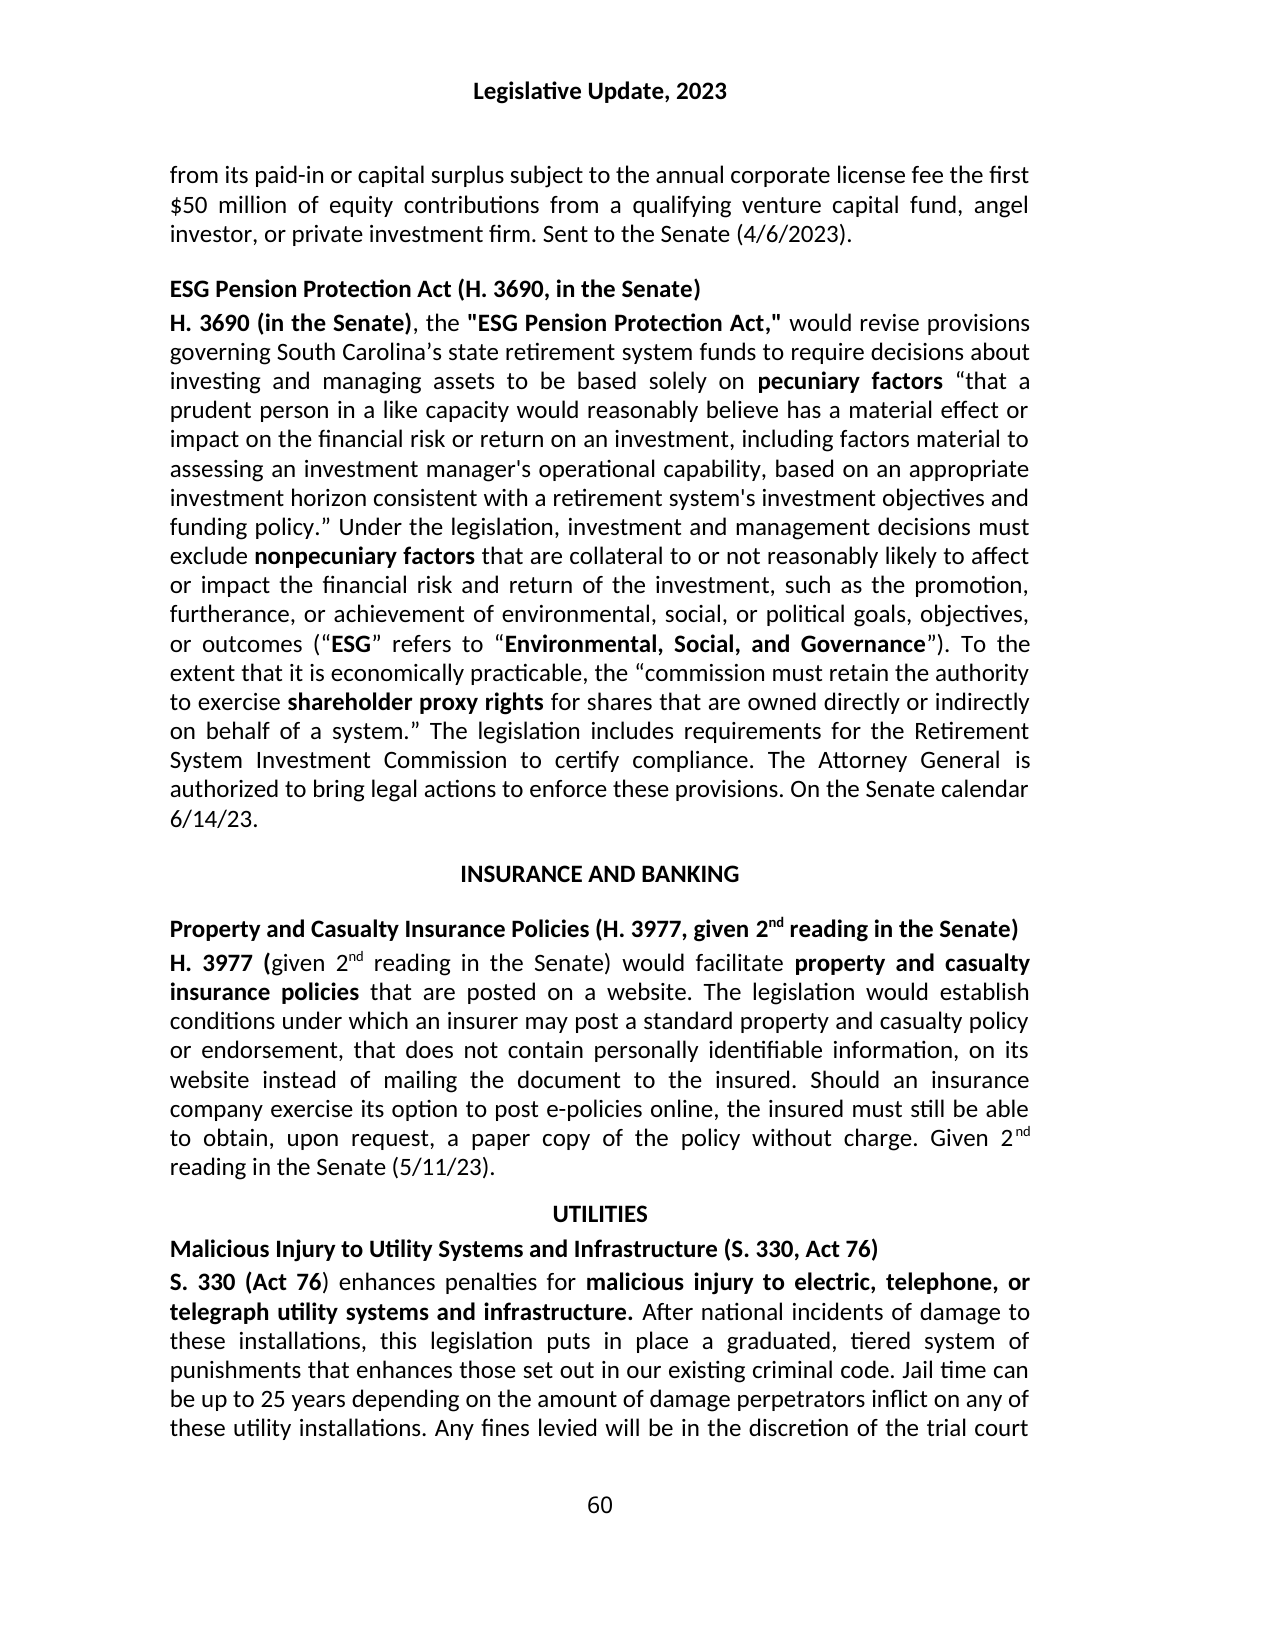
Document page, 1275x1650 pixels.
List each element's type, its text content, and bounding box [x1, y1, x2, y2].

text Property and Casualty Insurance Policies (H. 3977, given 2nd reading in the Senate) [169, 913, 1031, 944]
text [169, 1267, 1031, 1442]
text UTILITIES [169, 1198, 1031, 1228]
text INSURANCE AND BANKING [169, 858, 1031, 888]
text H. 3977 (given 2nd reading in the Senate) would facilitate property and casualty insurance policies that are posted on a website. The legislation would establish conditions under which an insurer may post a standard property and casualty policy or endorsement, that does not contain personally identifiable information, on its website instead of mailing the document to the insured. Should an insurance company exercise its option to post e-policies online, the insured must still be able to obtain, upon request, a paper copy of the policy without charge. Given 2nd reading in the Senate (5/11/23). [169, 948, 1031, 1181]
text from its paid-in or capital surplus subject to the annual corporate license fee the first $50 million of equity contributions from a qualifying venture capital fund, angel investor, or private investment firm. Sent to the Senate (4/6/2023). [169, 161, 1031, 248]
text Malicious Injury to Utility Systems and Infrastructure (S. 330, Act 76) [169, 1233, 1031, 1263]
text H. 3690 (in the Senate), the "ESG Pension Protection Act," would revise provisions governing South Carolina’s state retirement system funds to require decisions about investing and managing assets to be based solely on pecuniary factors “that a prudent person in a like capacity would reasonably believe has a material effect or impact on the financial risk or return on an investment, including factors material to assessing an investment manager's operational capability, based on an appropriate investment horizon consistent with a retirement system's investment objectives and funding policy.” Under the legislation, investment and management decisions must exclude nonpecuniary factors that are collateral to or not reasonably likely to affect or impact the financial risk and return of the investment, such as the promotion, furtherance, or achievement of environmental, social, or political goals, objectives, or outcomes (“ESG” refers to “Environmental, Social, and Governance”). To the extent that it is economically practicable, the “commission must retain the authority to exercise shareholder proxy rights for shares that are owned directly or indirectly on behalf of a system.” The legislation includes requirements for the Retirement System Investment Commission to certify compliance. The Attorney General is authorized to bring legal actions to enforce these provisions. On the Senate calendar 6/14/23. [169, 308, 1031, 833]
text ESG Pension Protection Act (H. 3690, in the Senate) [169, 273, 1031, 304]
